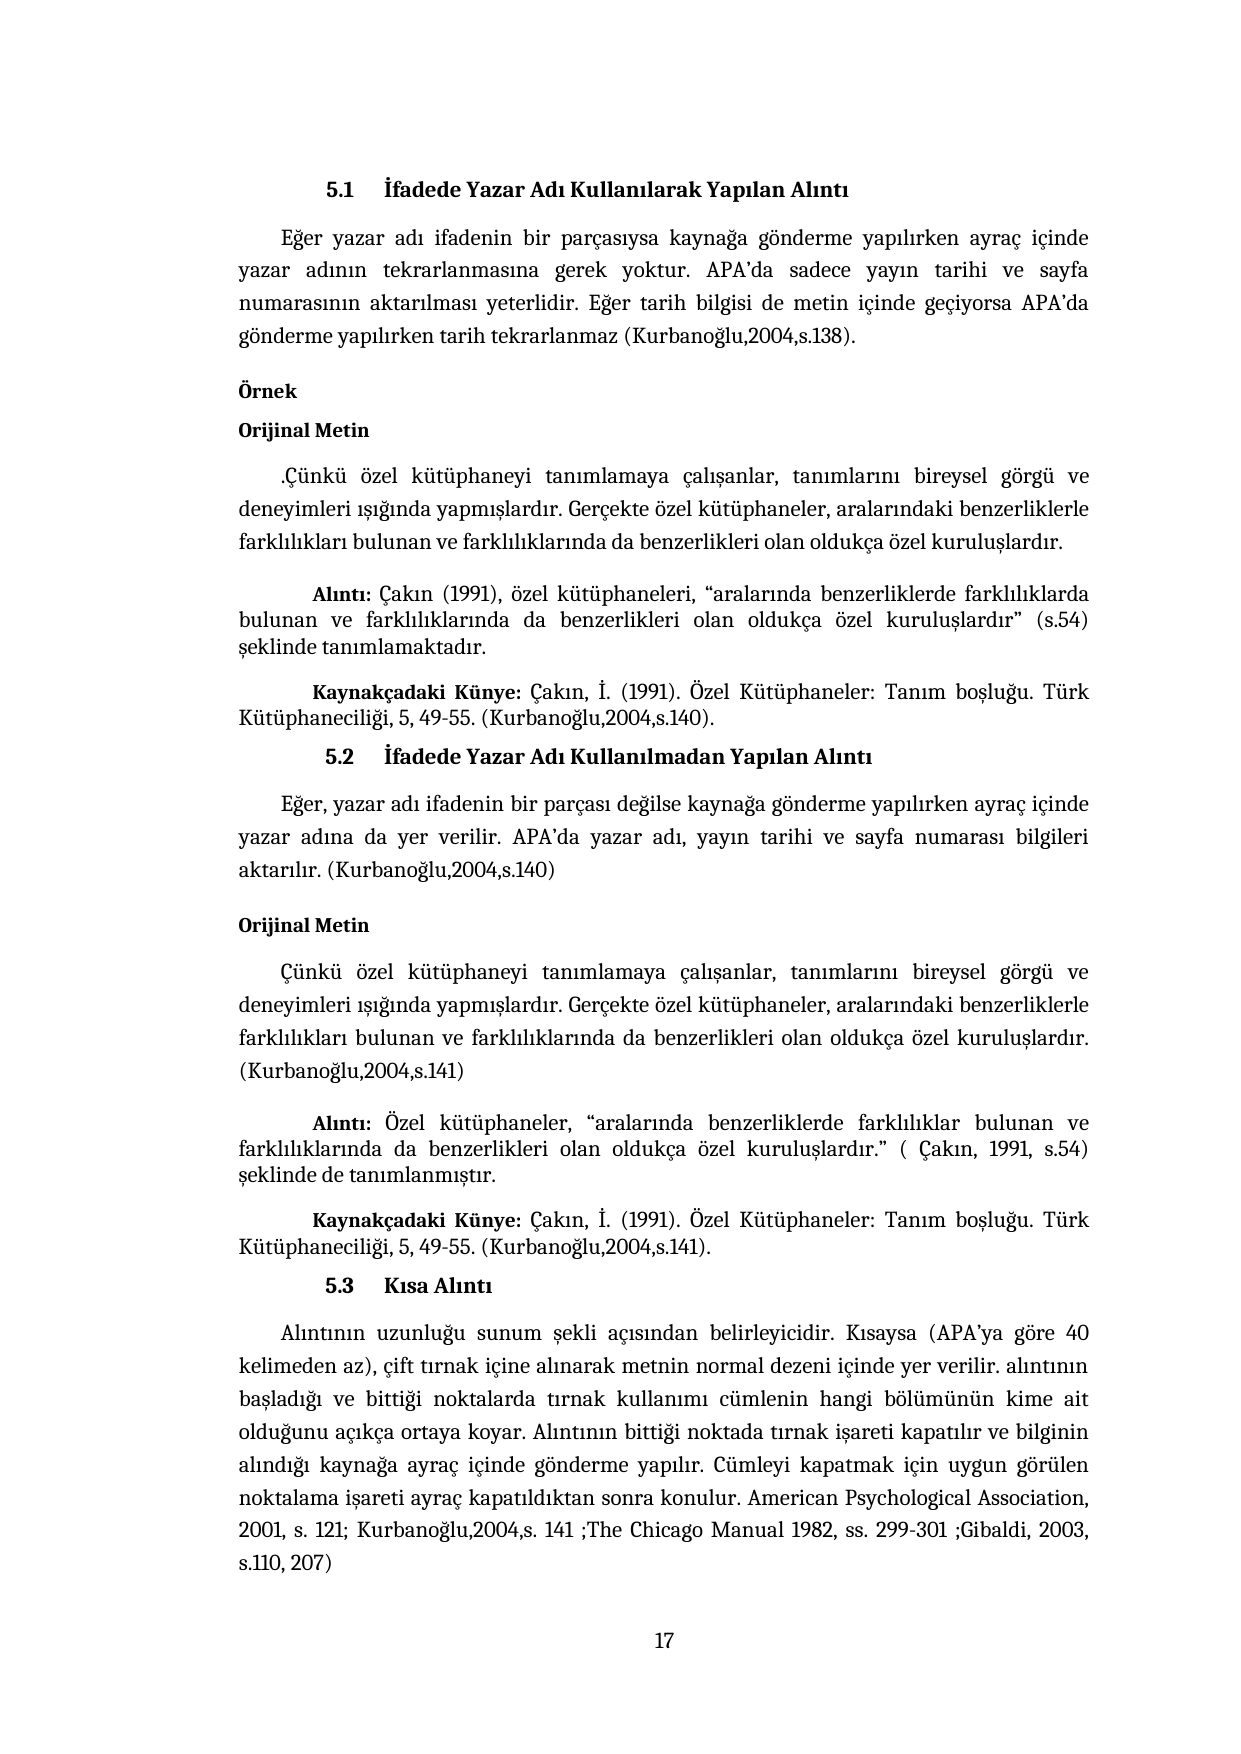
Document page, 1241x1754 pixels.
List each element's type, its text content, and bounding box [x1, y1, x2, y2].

text Alıntı: Çakın (1991), özel kütüphaneleri, “aralarında benzerliklerde farklılıklarda bulunan ve farklılıklarında da benzerlikleri olan oldukça özel kuruluşlardır” (s.54) şeklinde tanımlamaktadır. [238, 581, 1090, 660]
text Eğer yazar adı ifadenin bir parçasıysa kaynağa gönderme yapılırken ayraç içinde yazar adının tekrarlanmasına gerek yoktur. APA’da sadece yayın tarihi ve sayfa numarasının aktarılması yeterlidir. Eğer tarih bilgisi de metin içinde geçiyorsa APA’da gönderme yapılırken tarih tekrarlanmaz (Kurbanoğlu,2004,s.138). [239, 224, 1090, 349]
text Örnek [238, 368, 1092, 407]
text Alıntının uzunluğu sunum şekli açısından belirleyicidir. Kısaysa (APA’ya göre 40 kelimeden az), çift tırnak içine alınarak metnin normal dezeni içinde yer verilir. alıntının başladığı ve bittiği noktalarda tırnak kullanımı cümlenin hangi bölümünün kime ait olduğunu açıkça ortaya koyar. Alıntının bittiği noktada tırnak işareti kapatılır ve bilginin alındığı kaynağa ayraç içinde gönderme yapılır. Cümleyi kapatmak için uygun görülen noktalama işareti ayraç kapatıldıktan sonra konulur. American Psychological Association, 2001, s. 121; Kurbanoğlu,2004,s. 141 ;The Chicago Manual 1982, ss. 299-301 ;Gibaldi, 2003, s.110, 207) [239, 1320, 1090, 1576]
text Kaynakçadaki Künye: Çakın, İ. (1991). Özel Kütüphaneler: Tanım boşluğu. Türk Kütüphaneciliği, 5, 49-55. (Kurbanoğlu,2004,s.140). [238, 679, 1090, 731]
text Çünkü özel kütüphaneyi tanımlamaya çalışanlar, tanımlarını bireysel görgü ve deneyimleri ışığında yapmışlardır. Gerçekte özel kütüphaneler, aralarındaki benzerliklerle farklılıkları bulunan ve farklılıklarında da benzerlikleri olan oldukça özel kuruluşlardır. (Kurbanoğlu,2004,s.141) [239, 959, 1090, 1084]
text Kaynakçadaki Künye: Çakın, İ. (1991). Özel Kütüphaneler: Tanım boşluğu. Türk Kütüphaneciliği, 5, 49-55. (Kurbanoğlu,2004,s.141). [238, 1207, 1090, 1260]
subtitle Kısa Alıntı [354, 1272, 1092, 1299]
text Orijinal Metin [238, 902, 1092, 940]
text Eğer, yazar adı ifadenin bir parçası değilse kaynağa gönderme yapılırken ayraç içinde yazar adına da yer verilir. APA’da yazar adı, yayın tarihi ve sayfa numarası bilgileri aktarılır. (Kurbanoğlu,2004,s.140) [239, 791, 1090, 883]
text .Çünkü özel kütüphaneyi tanımlamaya çalışanlar, tanımlarını bireysel görgü ve deneyimleri ışığında yapmışlardır. Gerçekte özel kütüphaneler, aralarındaki benzerliklerle farklılıkları bulunan ve farklılıklarında da benzerlikleri olan oldukça özel kuruluşlardır. [239, 463, 1090, 556]
text Alıntı: Özel kütüphaneler, “aralarında benzerliklerde farklılıklar bulunan ve farklılıklarında da benzerlikleri olan oldukça özel kuruluşlardır.” ( Çakın, 1991, s.54) şeklinde de tanımlanmıştır. [238, 1109, 1090, 1188]
text Orijinal Metin [238, 407, 1092, 444]
subtitle İfadede Yazar Adı Kullanılarak Yapılan Alıntı [354, 177, 1092, 203]
subtitle İfadede Yazar Adı Kullanılmadan Yapılan Alıntı [354, 744, 1092, 770]
